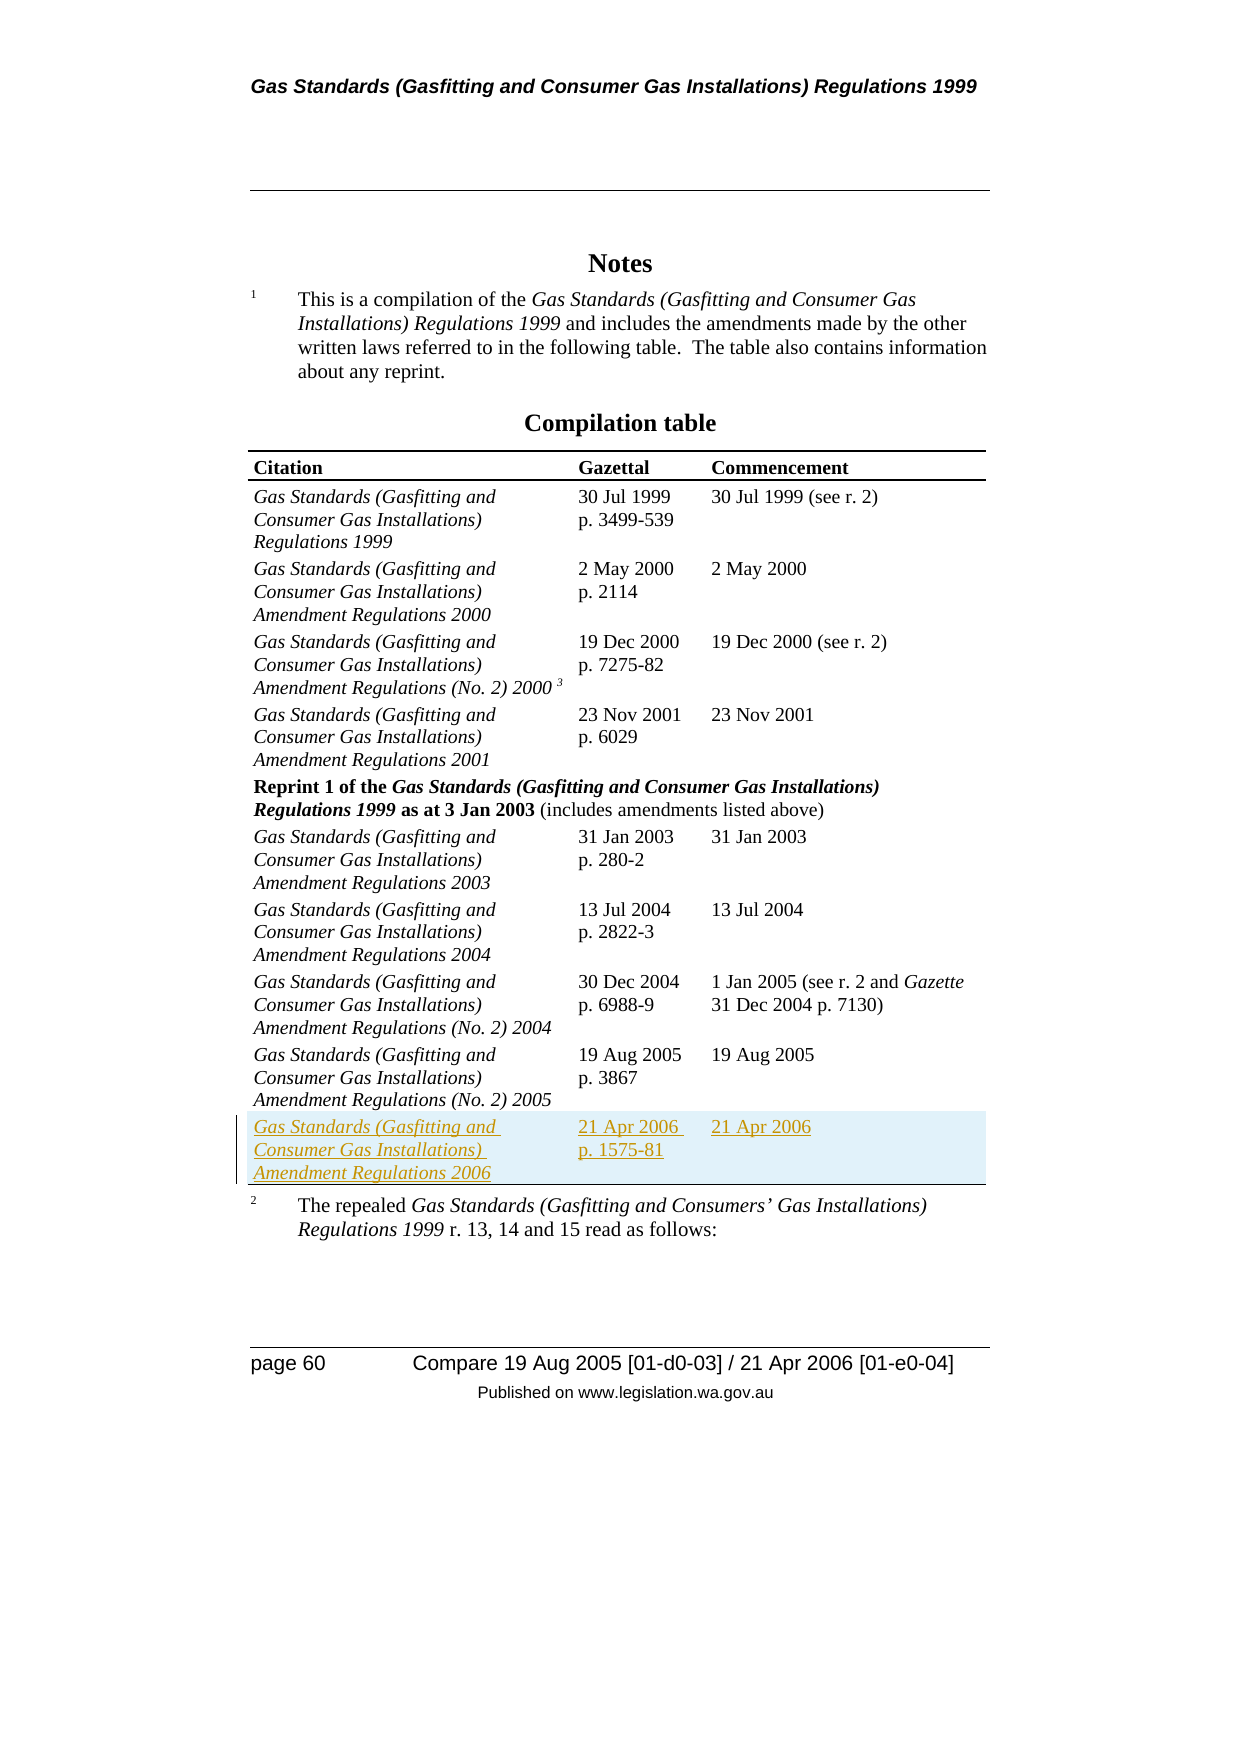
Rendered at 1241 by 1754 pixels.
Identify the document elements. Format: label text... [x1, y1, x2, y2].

table_cell 1 Jan 2005 (see r. 2 and Gazette 31 Dec 2004 p. 7130) [705, 966, 986, 1039]
table_cell Reprint 1 of the Gas Standards (Gasfitting and Consumer Gas Installations) Regulations 1999 as at 3 Jan 2003 (includes amendments listed above) [248, 771, 986, 821]
table_header Commencement [705, 452, 986, 478]
text 1 This is a compilation of the Gas Standards (Gasfitting and Consumer Gas Installations) Regulations 1999 and includes the amendments made by the other written laws referred to in the following table. The table also contains information about any reprint. [250, 287, 990, 383]
table_cell Gas Standards (Gasfitting and Consumer Gas Installations) Amendment Regulations 2000 [248, 553, 572, 626]
subtitle Compilation table [250, 408, 990, 437]
table_cell 19 Aug 2005 [705, 1039, 986, 1111]
table_cell 19 Dec 2000 p. 7275-82 [572, 626, 705, 698]
table_cell Gas Standards (Gasfitting and Consumer Gas Installations) Amendment Regulations (No. 2) 2005 [248, 1039, 572, 1111]
table_cell Gas Standards (Gasfitting and Consumer Gas Installations) Amendment Regulations 2003 [248, 821, 572, 893]
table_cell Gas Standards (Gasfitting and Consumer Gas Installations) Amendment Regulations (No. 2) 2000 3 [248, 626, 572, 698]
table_cell 30 Jul 1999 p. 3499-539 [572, 481, 705, 553]
table_cell 30 Dec 2004 p. 6988-9 [572, 966, 705, 1039]
table_cell Gas Standards (Gasfitting and Consumer Gas Installations) Regulations 1999 [248, 481, 572, 553]
table_cell 19 Aug 2005 p. 3867 [572, 1039, 705, 1111]
table_cell 31 Jan 2003 p. 280-2 [572, 821, 705, 893]
table_cell 31 Jan 2003 [705, 821, 986, 893]
table_cell 2 May 2000 [705, 553, 986, 626]
table_cell Gas Standards (Gasfitting and Consumer Gas Installations) Amendment Regulations 2004 [248, 894, 572, 966]
table_cell 2 May 2000 p. 2114 [572, 553, 705, 626]
table_cell 13 Jul 2004 p. 2822-3 [572, 894, 705, 966]
table_header Gazettal [572, 452, 705, 478]
table_cell 30 Jul 1999 (see r. 2) [705, 481, 986, 553]
table_cell Gas Standards (Gasfitting and Consumer Gas Installations) Amendment Regulations (No. 2) 2004 [248, 966, 572, 1039]
table_cell 23 Nov 2001 [705, 699, 986, 771]
table_cell 13 Jul 2004 [705, 894, 986, 966]
table_cell 23 Nov 2001 p. 6029 [572, 699, 705, 771]
table_header Citation [248, 452, 572, 478]
text 2 The repealed Gas Standards (Gasfitting and Consumers’ Gas Installations) Regulations 1999 r. 13, 14 and 15 read as follows: [250, 1193, 990, 1241]
table_cell Gas Standards (Gasfitting and Consumer Gas Installations) Amendment Regulations 2001 [248, 699, 572, 771]
subtitle Notes [250, 247, 990, 279]
table_cell 19 Dec 2000 (see r. 2) [705, 626, 986, 698]
